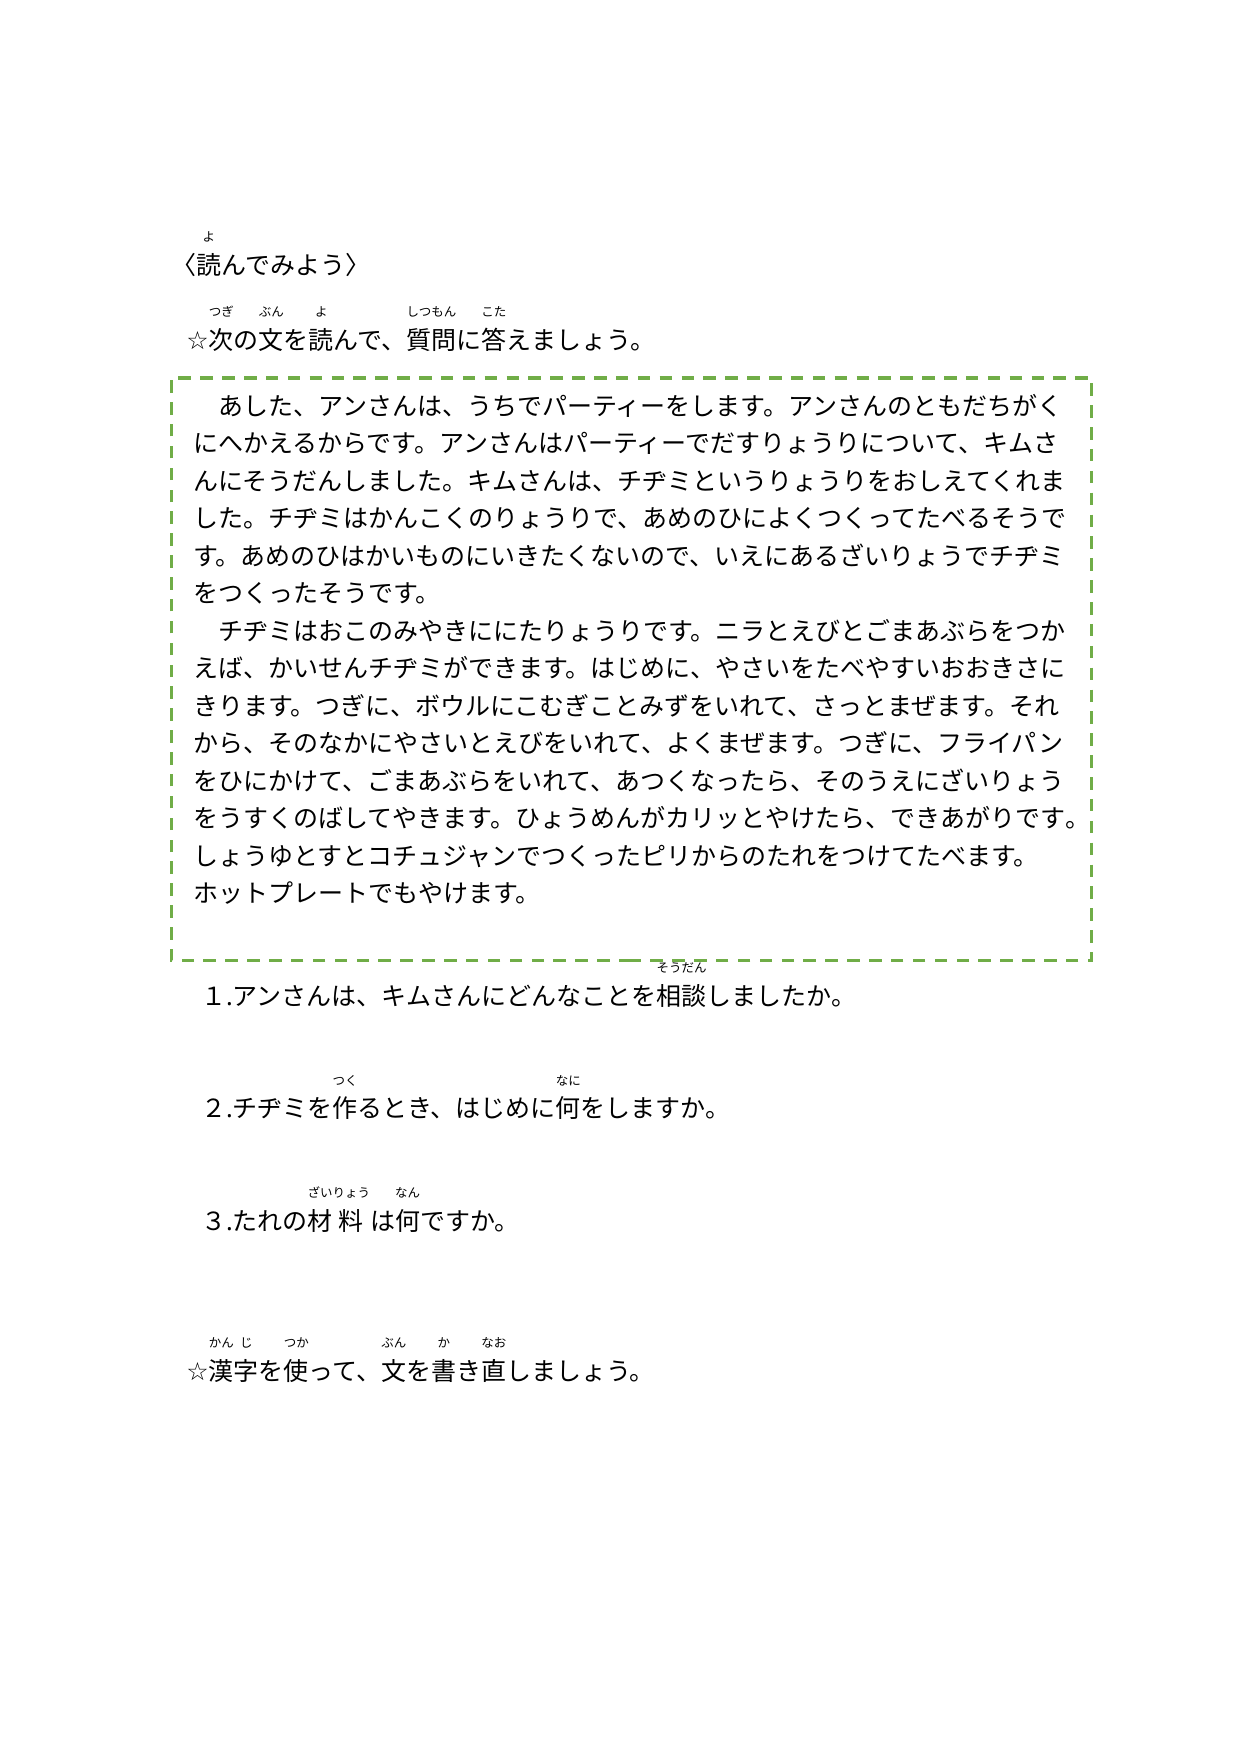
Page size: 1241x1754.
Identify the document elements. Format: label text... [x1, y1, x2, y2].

text １.アンさんは、キムさんにどんなことをしましたか。 [171, 948, 1075, 1023]
text ３.たれのはですか。 [171, 1173, 1075, 1248]
text ☆のをんで、にえましょう。 [171, 292, 1075, 367]
text ２.チヂミをるとき、はじめにをしますか。 [171, 1061, 1075, 1136]
text 〈んでみよう〉 [171, 217, 1075, 292]
text あした、アンさんは、うちでパーティーをします。アンさんのともだちがくにへかえるからです。アンさんはパーティーでだすりょうりについて、キムさんにそうだんしました。キムさんは、チヂミというりょうりをおしえてくれました。チヂミはかんこくのりょうりで、あめのひによくつくってたべるそうです。あめのひはかいものにいきたくないので、いえにあるざいりょうでチヂミをつくったそうです。 [193, 386, 1075, 611]
text ☆をって、をきしましょう。 [171, 1323, 1075, 1398]
text チヂミはおこのみやきににたりょうりです。ニラとえびとごまあぶらをつかえば、かいせんチヂミができます。はじめに、やさいをたべやすいおおきさにきります。つぎに、ボウルにこむぎことみずをいれて、さっとまぜます。それから、そのなかにやさいとえびをいれて、よくまぜます。つぎに、フライパンをひにかけて、ごまあぶらをいれて、あつくなったら、そのうえにざいりょうをうすくのばしてやきます。ひょうめんがカリッとやけたら、できあがりです。しょうゆとすとコチュジャンでつくったピリからのたれをつけてたべます。ホットプレートでもやけます。 [193, 611, 1075, 911]
